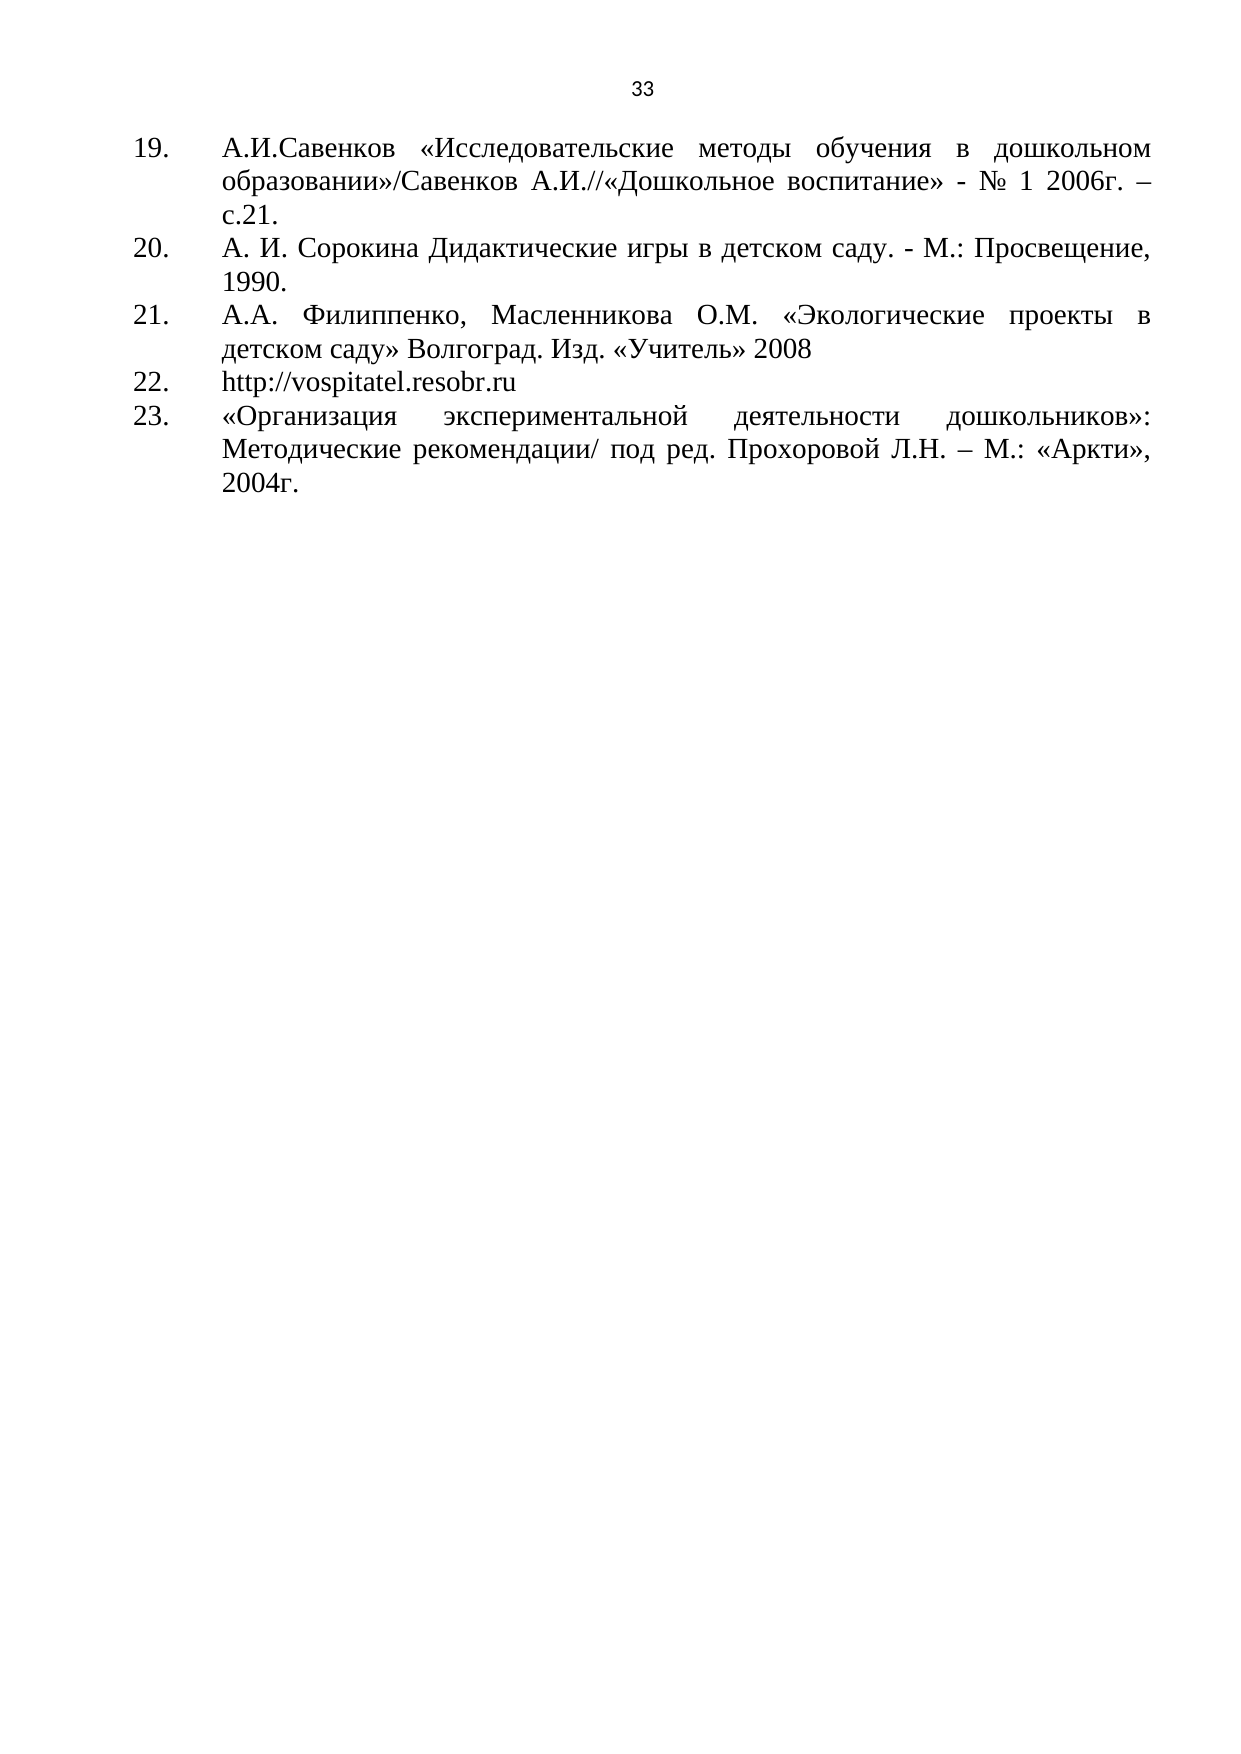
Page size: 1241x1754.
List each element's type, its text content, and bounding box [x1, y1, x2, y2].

list А.И.Савенков «Исследовательские методы обучения в дошкольном образовании»/Савенков А.И.//«Дошкольное воспитание» - № 1 2006г. – с.21. [133, 130, 1152, 230]
list А. И. Сорокина Дидактические игры в детском саду. - М.: Просвещение, 1990. [133, 230, 1152, 297]
list А.А. Филиппенко, Масленникова О.М. «Экологические проекты в детском саду» Волгоград. Изд. «Учитель» 2008 [133, 297, 1152, 364]
list http://vospitatel.resobr.ru [133, 364, 1152, 398]
list «Организация экспериментальной деятельности дошкольников»: Методические рекомендации/ под ред. Прохоровой Л.Н. – М.: «Аркти», 2004г. [133, 398, 1152, 499]
